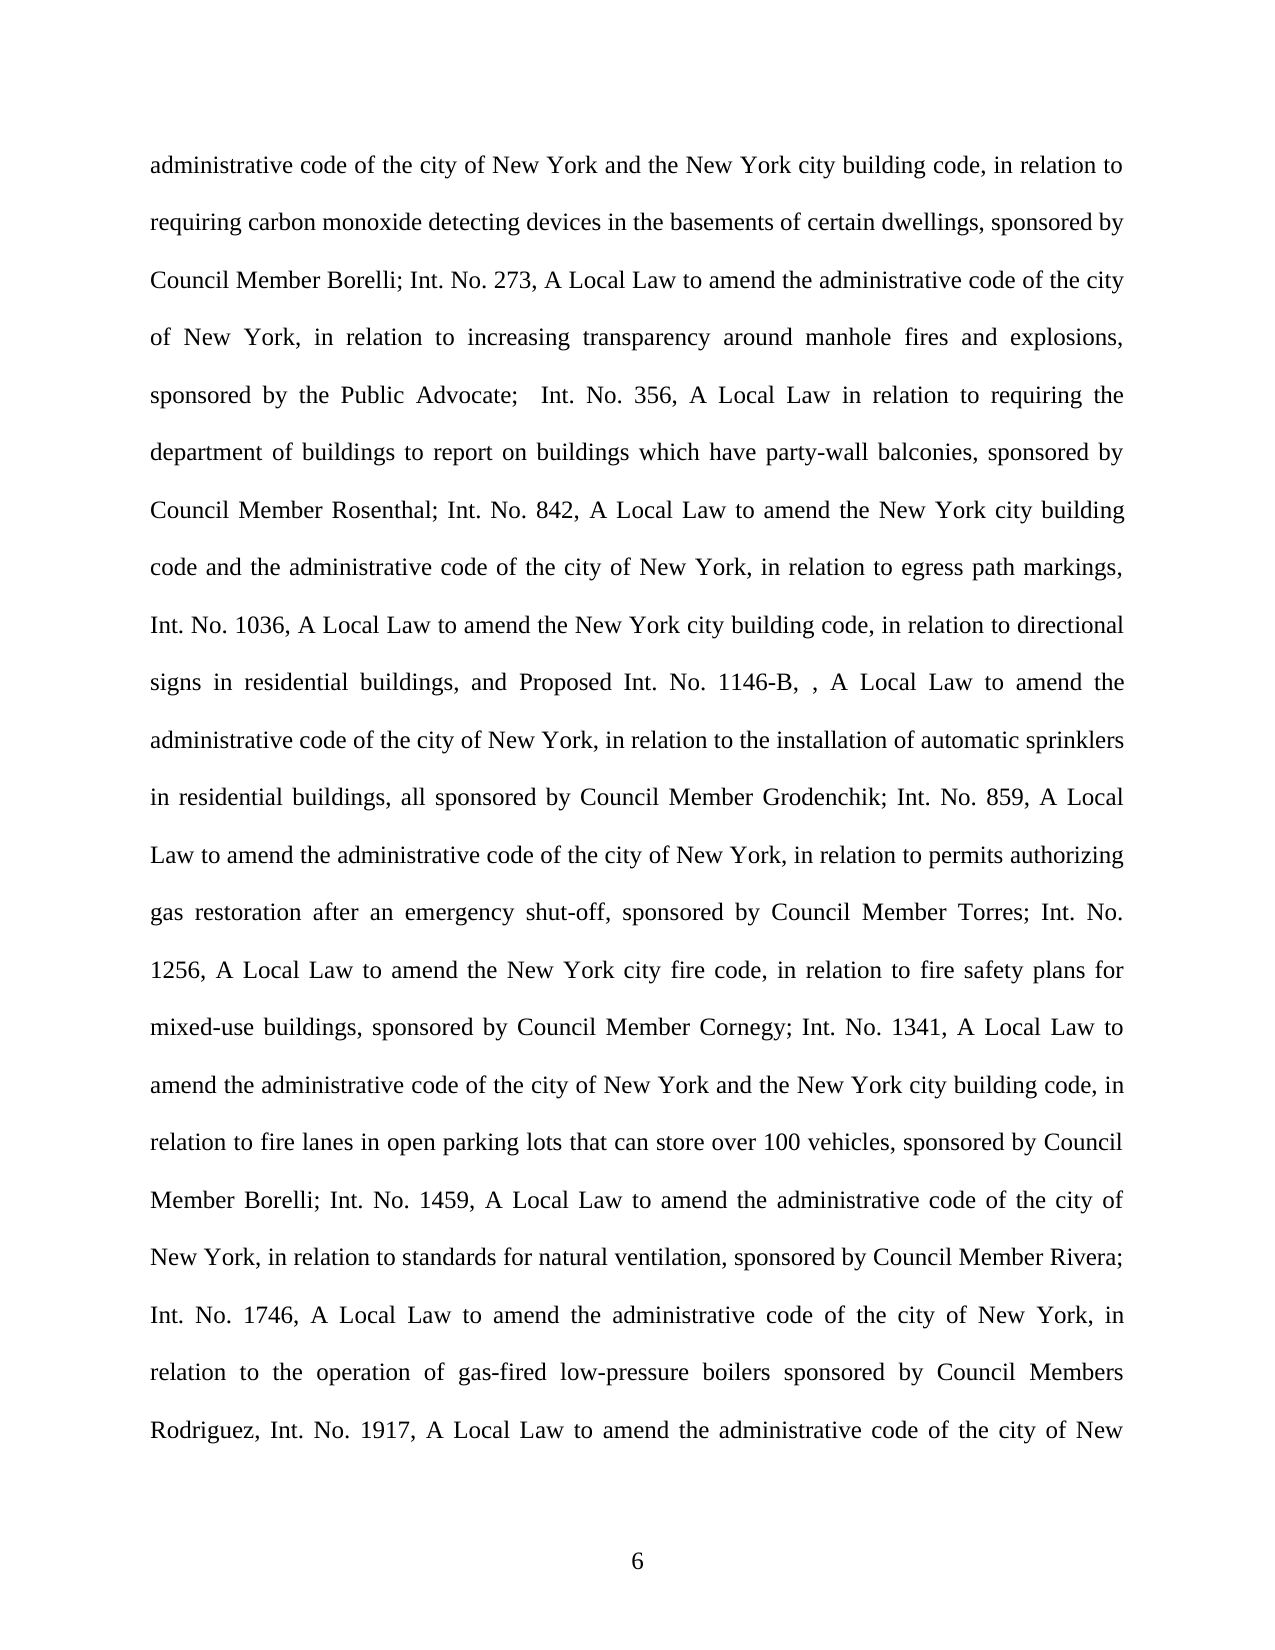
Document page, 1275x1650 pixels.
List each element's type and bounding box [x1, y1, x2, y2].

text [150, 150, 1125, 1444]
